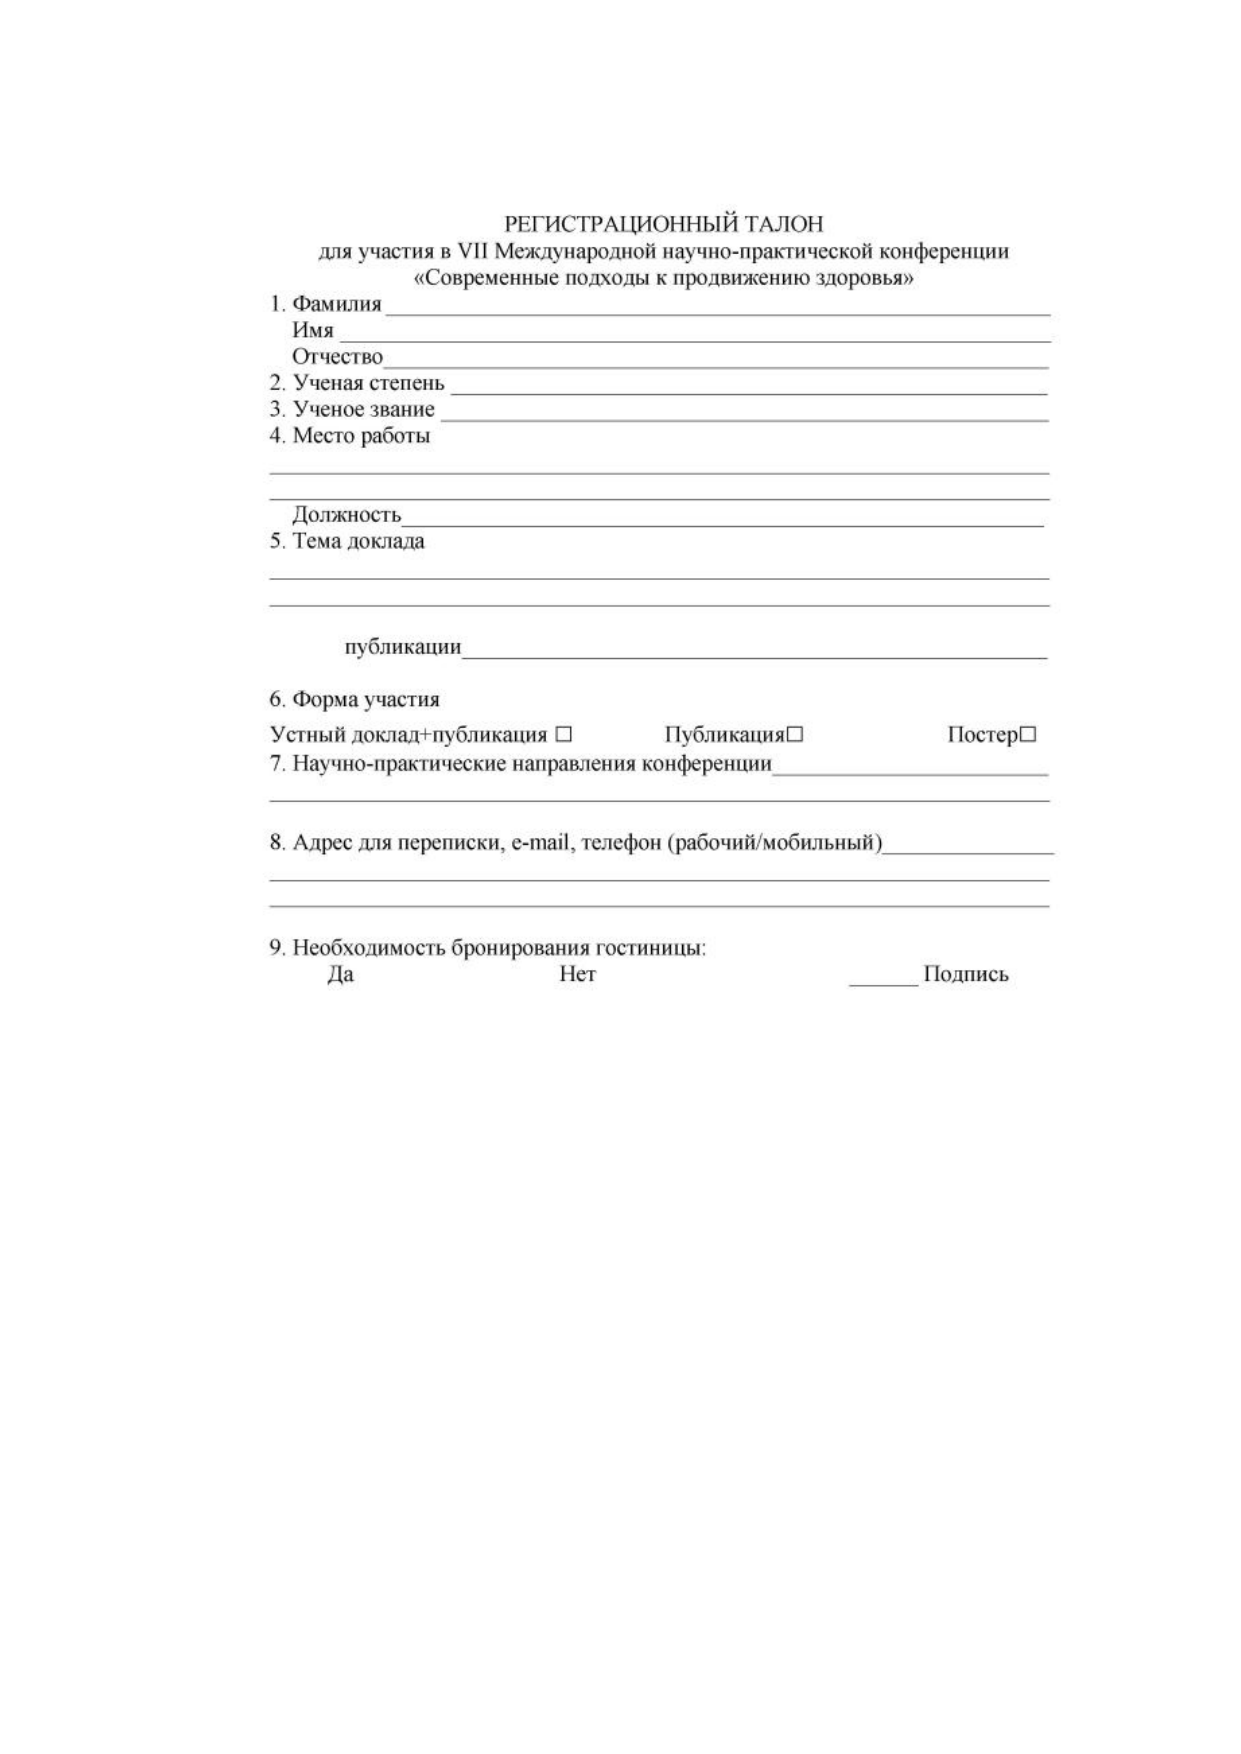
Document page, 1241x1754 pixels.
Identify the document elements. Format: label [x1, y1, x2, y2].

picture [177, 118, 1152, 1497]
